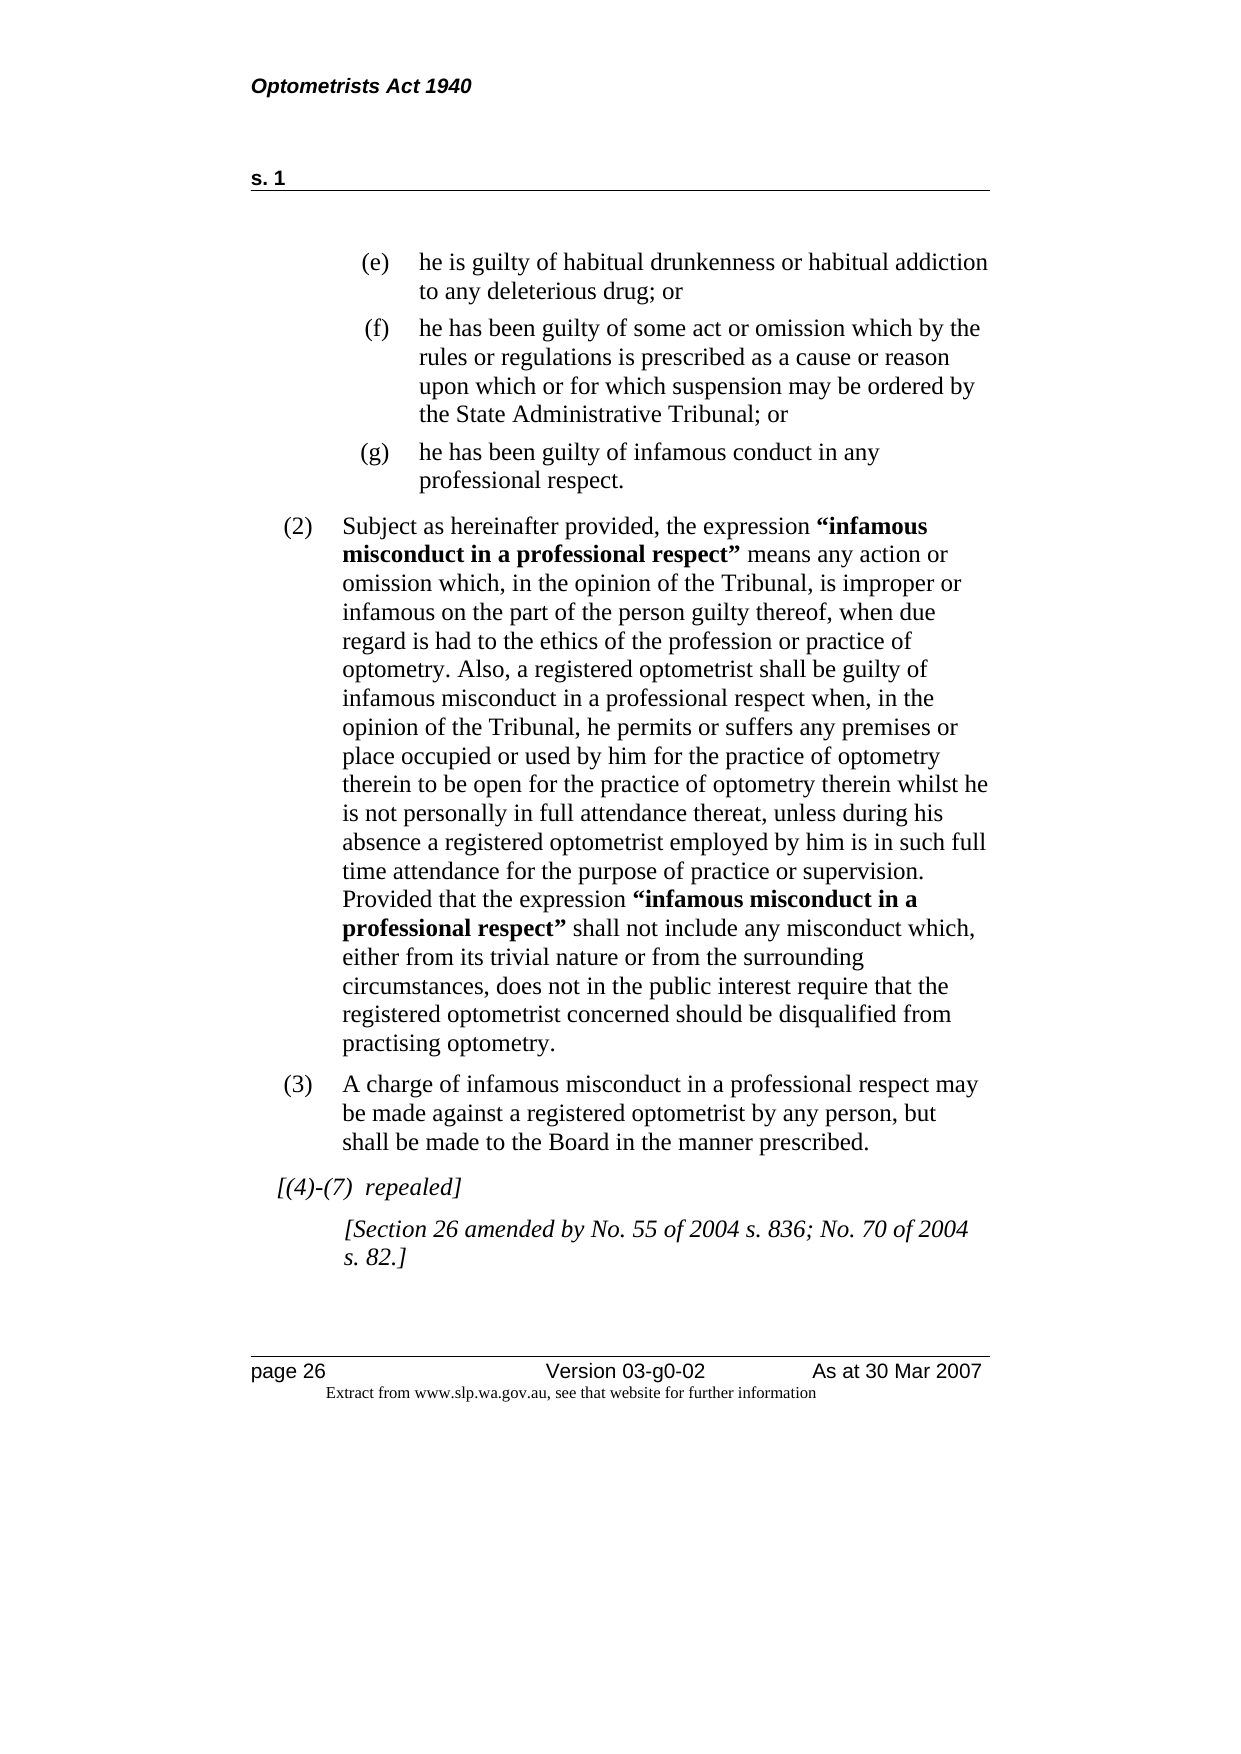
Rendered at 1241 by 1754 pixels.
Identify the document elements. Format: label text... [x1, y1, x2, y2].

text [(4)-(7) repealed] [276, 1172, 990, 1201]
text (2) Subject as hereinafter provided, the expression “infamous misconduct in a professional respect” means any action or omission which, in the opinion of the Tribunal, is improper or infamous on the part of the person guilty thereof, when due regard is had to the ethics of the profession or practice of optometry. Also, a registered optometrist shall be guilty of infamous misconduct in a professional respect when, in the opinion of the Tribunal, he permits or suffers any premises or place occupied or used by him for the practice of optometry therein to be open for the practice of optometry therein whilst he is not personally in full attendance thereat, unless during his absence a registered optometrist employed by him is in such full time attendance for the purpose of practice or supervision. Provided that the expression “infamous misconduct in a professional respect” shall not include any misconduct which, either from its trivial nature or from the surrounding circumstances, does not in the public interest require that the registered optometrist concerned should be disqualified from practising optometry. [251, 511, 990, 1057]
text (g) he has been guilty of infamous conduct in any professional respect. [251, 437, 990, 494]
text (e) he is guilty of habitual drunkenness or habitual addiction to any deleterious drug; or [251, 247, 990, 305]
text [Section 26 amended by No. 55 of 2004 s. 836; No. 70 of 2004 s. 82.] [251, 1214, 990, 1271]
text (f) he has been guilty of some act or omission which by the rules or regulations is prescribed as a cause or reason upon which or for which suspension may be ordered by the State Administrative Tribunal; or [251, 313, 990, 428]
text (3) A charge of infamous misconduct in a professional respect may be made against a registered optometrist by any person, but shall be made to the Board in the manner prescribed. [251, 1069, 990, 1156]
